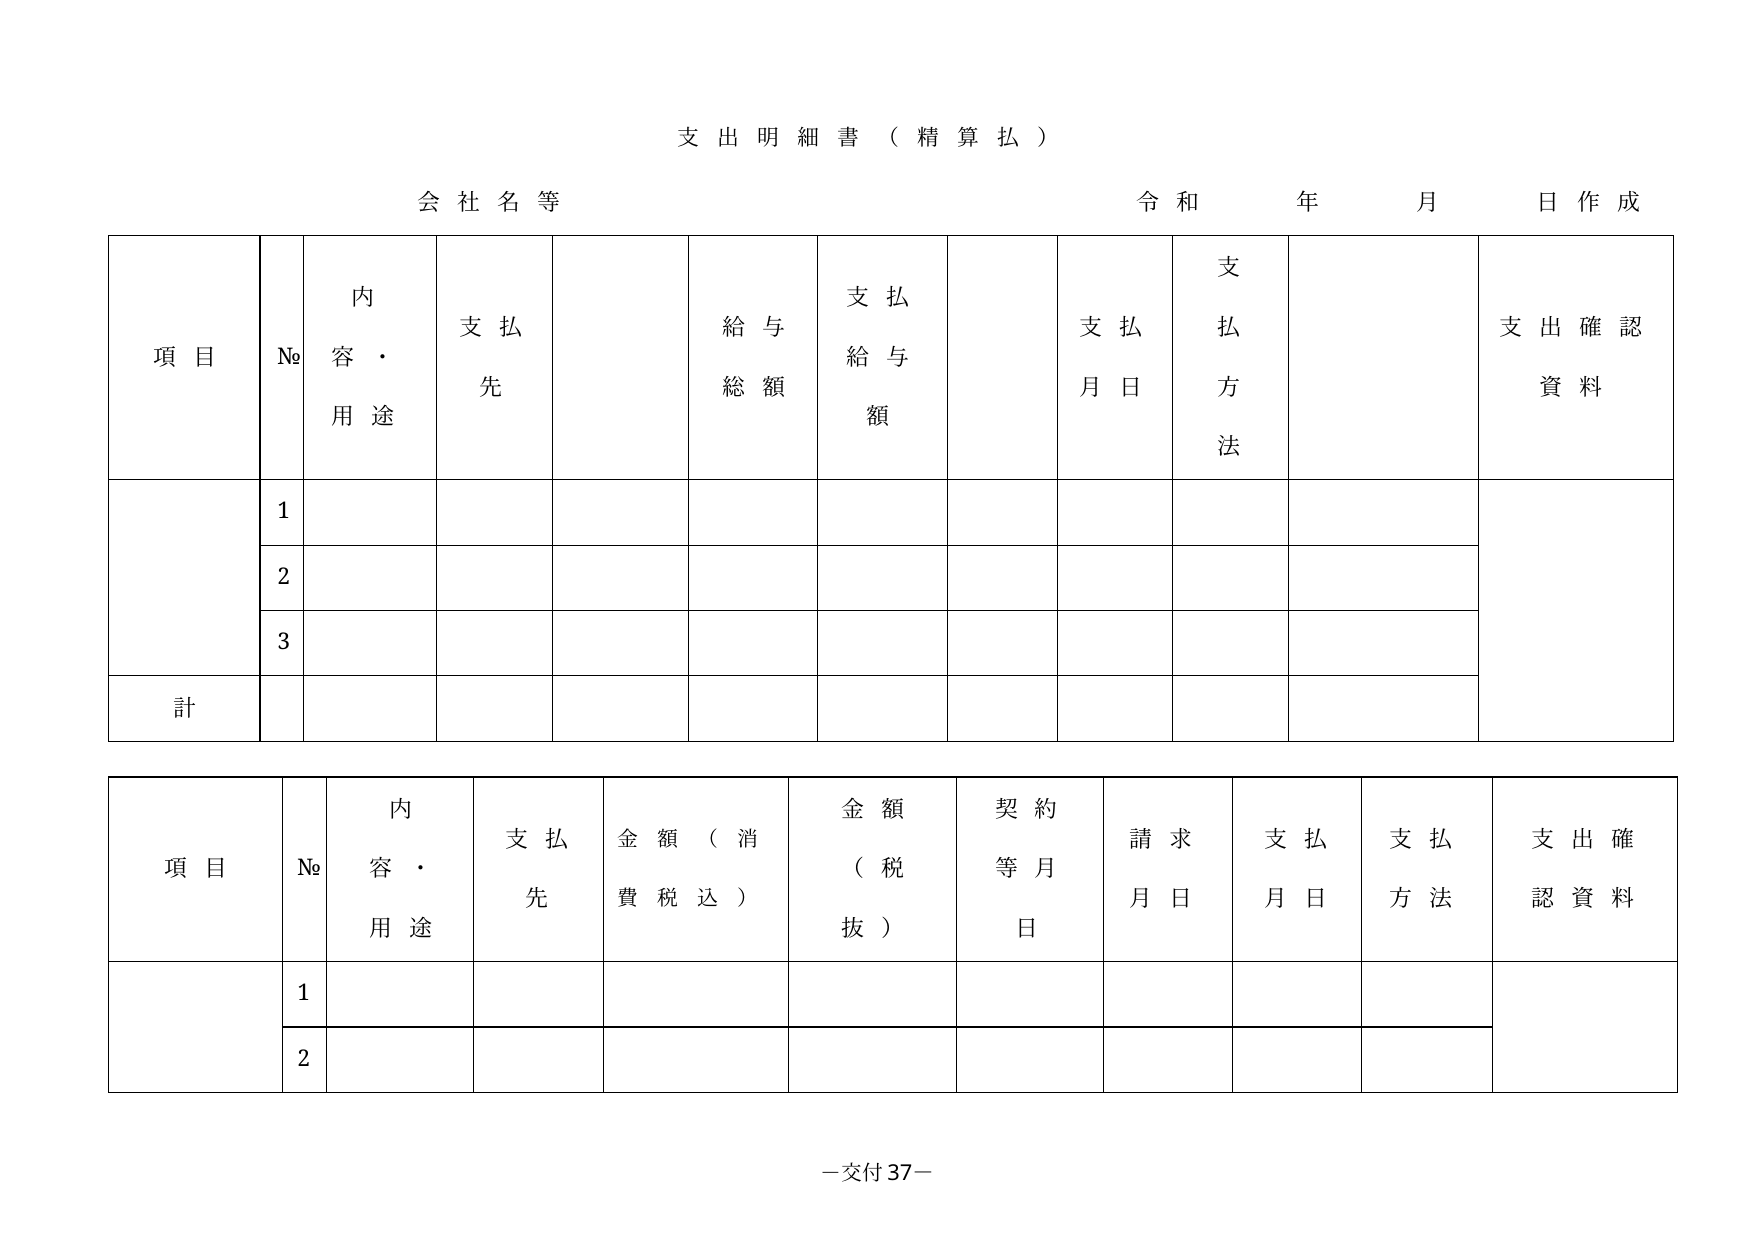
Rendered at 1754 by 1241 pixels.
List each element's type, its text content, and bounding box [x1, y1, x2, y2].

table_cell [1173, 480, 1288, 544]
table_cell [437, 611, 552, 675]
table_header 内容・用途 [327, 778, 473, 961]
table_cell [689, 611, 817, 675]
table_cell [109, 962, 282, 1092]
table_cell [553, 480, 688, 544]
table_cell [437, 546, 552, 610]
table_header 支払先 [437, 236, 552, 479]
table_cell [1104, 1028, 1232, 1092]
table_header 金額（税抜） [789, 778, 956, 961]
table_cell [304, 546, 436, 610]
table_cell [474, 1028, 603, 1092]
table_header 項目 [109, 236, 259, 479]
table_cell [304, 480, 436, 544]
table_header № [283, 778, 326, 961]
table_cell 2 [261, 546, 303, 610]
table_header 支払方法 [1362, 778, 1492, 961]
table_cell 1 [283, 962, 326, 1026]
table_cell [1173, 676, 1288, 741]
table_cell [1289, 480, 1478, 544]
table_cell [1058, 611, 1172, 675]
table_cell 3 [261, 611, 303, 675]
table_cell [553, 611, 688, 675]
table_cell [818, 546, 947, 610]
table_header 支出確認資料 [1479, 236, 1673, 479]
table_cell [689, 676, 817, 741]
table_cell [689, 546, 817, 610]
table_cell [1233, 962, 1361, 1026]
table_header 請求月日 [1104, 778, 1232, 961]
text 支出明細書（精算払） [97, 106, 1657, 166]
table_cell [261, 676, 303, 741]
table_header 支払先 [474, 778, 603, 961]
table_cell [327, 962, 473, 1026]
table_cell [789, 1028, 956, 1092]
table_cell 計 [109, 676, 259, 741]
table_cell [957, 962, 1103, 1026]
table_cell [1058, 676, 1172, 741]
table_cell [948, 611, 1057, 675]
table_cell [948, 676, 1057, 741]
table_cell [789, 962, 956, 1026]
table_cell [604, 962, 788, 1026]
table_cell [689, 480, 817, 544]
table_header [1289, 236, 1478, 479]
table_cell [1362, 962, 1492, 1026]
table_header № [261, 236, 303, 479]
table_cell [818, 611, 947, 675]
table_header 支払給与額 [818, 236, 947, 479]
table_cell 1 [261, 480, 303, 544]
table_cell [1058, 480, 1172, 544]
table_header 金額（消費税込） [604, 778, 788, 961]
table_cell [327, 1028, 473, 1092]
table_cell [948, 546, 1057, 610]
table_header 支出確認資料 [1493, 778, 1677, 961]
table_cell [437, 480, 552, 544]
table_header 支払月日 [1058, 236, 1172, 479]
table_cell [1362, 1028, 1492, 1092]
table_cell [553, 676, 688, 741]
table_cell [1058, 546, 1172, 610]
table_cell [957, 1028, 1103, 1092]
table_cell [1173, 546, 1288, 610]
table_cell [304, 611, 436, 675]
table_cell [818, 676, 947, 741]
table_header 支払方法 [1173, 236, 1288, 479]
table_cell [1289, 546, 1478, 610]
table_cell [1289, 676, 1478, 741]
table_header [553, 236, 688, 479]
table_cell [474, 962, 603, 1026]
table_cell [304, 676, 436, 741]
table_cell 2 [283, 1028, 326, 1092]
table_cell [1104, 962, 1232, 1026]
table_header 契約等月日 [957, 778, 1103, 961]
table_cell [1479, 480, 1673, 741]
table_cell [604, 1028, 788, 1092]
table_cell [1493, 962, 1677, 1092]
table_cell [948, 480, 1057, 544]
text 会社名等 令和 年 月 日作成 [97, 171, 1657, 230]
table_header [948, 236, 1057, 479]
table_cell [1173, 611, 1288, 675]
table_header 項目 [109, 778, 282, 961]
table_cell [553, 546, 688, 610]
table_cell [109, 480, 259, 675]
table_cell [818, 480, 947, 544]
table_cell [437, 676, 552, 741]
table_header 支払月日 [1233, 778, 1361, 961]
table_header 内容・用途 [304, 236, 436, 479]
table_header 給与総額 [689, 236, 817, 479]
table_cell [1233, 1028, 1361, 1092]
table_cell [1289, 611, 1478, 675]
